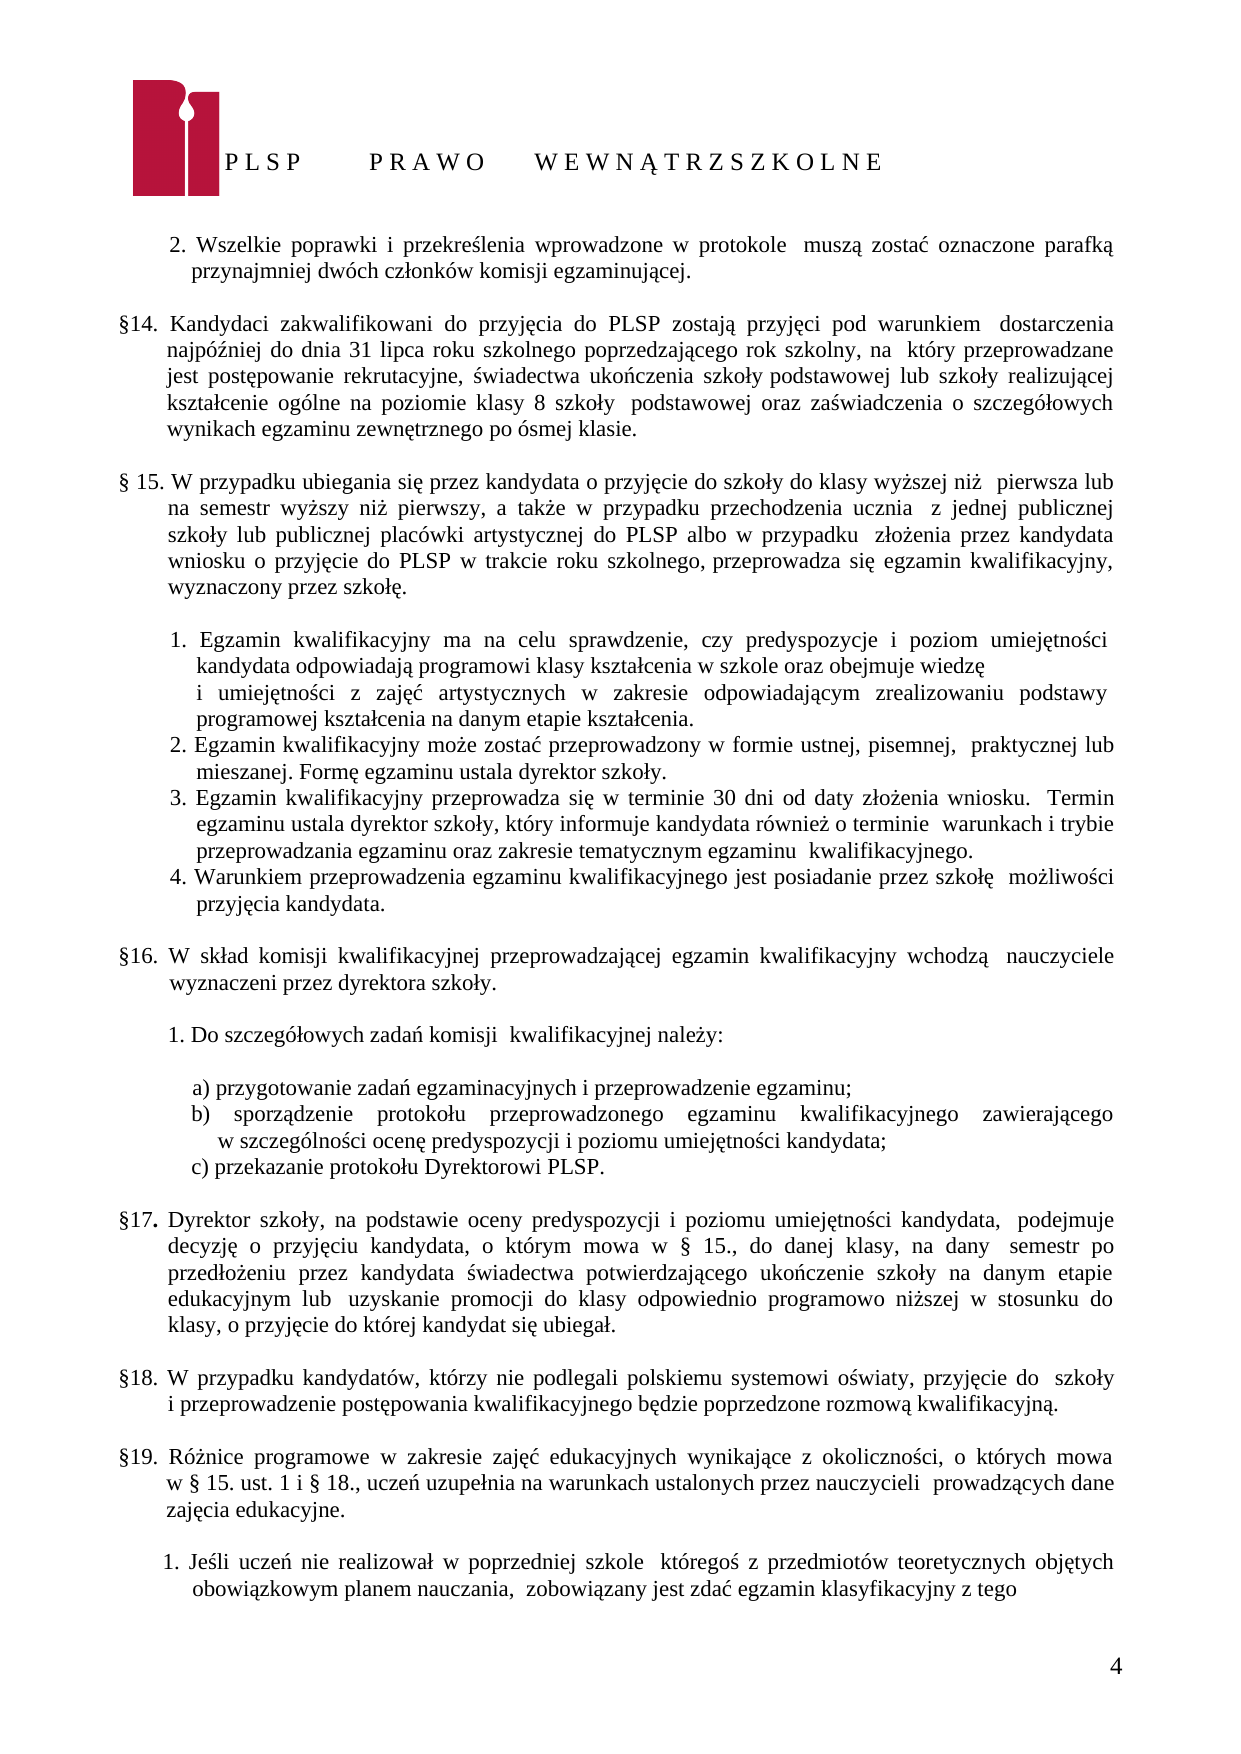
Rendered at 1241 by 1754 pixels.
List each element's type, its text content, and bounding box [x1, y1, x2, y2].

text §16. W skład komisji kwalifikacyjnej przeprowadzającej egzamin kwalifikacyjny wchodzą nauczyciele wyznaczeni przez dyrektora szkoły. [118, 942, 1114, 995]
text 3. Egzamin kwalifikacyjny przeprowadza się w terminie 30 dni od daty złożenia wniosku. Termin egzaminu ustala dyrektor szkoły, który informuje kandydata również o terminie warunkach i trybie przeprowadzania egzaminu oraz zakresie tematycznym egzaminu kwalifikacyjnego. [169, 784, 1114, 863]
text b) sporządzenie protokołu przeprowadzonego egzaminu kwalifikacyjnego zawierającego w szczególności ocenę predyspozycji i poziomu umiejętności kandydata; [191, 1100, 1114, 1153]
text §19. Różnice programowe w zakresie zajęć edukacyjnych wynikające z okoliczności, o których mowa w § 15. ust. 1 i § 18., uczeń uzupełnia na warunkach ustalonych przez nauczycieli prowadzących dane zajęcia edukacyjne. [118, 1443, 1114, 1522]
text § 15. W przypadku ubiegania się przez kandydata o przyjęcie do szkoły do klasy wyższej niż pierwsza lub na semestr wyższy niż pierwszy, a także w przypadku przechodzenia ucznia z jednej publicznej szkoły lub publicznej placówki artystycznej do PLSP albo w przypadku złożenia przez kandydata wniosku o przyjęcie do PLSP w trakcie roku szkolnego, przeprowadza się egzamin kwalifikacyjny, wyznaczony przez szkołę. [118, 468, 1114, 600]
text §14. Kandydaci zakwalifikowani do przyjęcia do PLSP zostają przyjęci pod warunkiem dostarczenia najpóźniej do dnia 31 lipca roku szkolnego poprzedzającego rok szkolny, na który przeprowadzane jest postępowanie rekrutacyjne, świadectwa ukończenia szkoły podstawowej lub szkoły realizującej kształcenie ogólne na poziomie klasy 8 szkoły podstawowej oraz zaświadczenia o szczegółowych wynikach egzaminu zewnętrznego po ósmej klasie. [118, 310, 1114, 442]
text c) przekazanie protokołu Dyrektorowi PLSP. [191, 1153, 1114, 1179]
text 1. Jeśli uczeń nie realizował w poprzedniej szkole któregoś z przedmiotów teoretycznych objętych obowiązkowym planem nauczania, zobowiązany jest zdać egzamin klasyfikacyjny z tego [162, 1548, 1114, 1601]
text a) przygotowanie zadań egzaminacyjnych i przeprowadzenie egzaminu; [192, 1074, 1114, 1100]
text 2. Egzamin kwalifikacyjny może zostać przeprowadzony w formie ustnej, pisemnej, praktycznej lub mieszanej. Formę egzaminu ustala dyrektor szkoły. [169, 731, 1114, 784]
text §17. Dyrektor szkoły, na podstawie oceny predyspozycji i poziomu umiejętności kandydata, podejmuje decyzję o przyjęciu kandydata, o którym mowa w § 15., do danej klasy, na dany semestr po przedłożeniu przez kandydata świadectwa potwierdzającego ukończenie szkoły na danym etapie edukacyjnym lub uzyskanie promocji do klasy odpowiednio programowo niższej w stosunku do klasy, o przyjęcie do której kandydat się ubiegał. [118, 1206, 1114, 1338]
text 4. Warunkiem przeprowadzenia egzaminu kwalifikacyjnego jest posiadanie przez szkołę możliwości przyjęcia kandydata. [169, 863, 1114, 916]
picture [118, 80, 234, 196]
text 1. Egzamin kwalifikacyjny ma na celu sprawdzenie, czy predyspozycje i poziom umiejętności kandydata odpowiadają programowi klasy kształcenia w szkole oraz obejmuje wiedzę i umiejętności z zajęć artystycznych w zakresie odpowiadającym zrealizowaniu podstawy programowej kształcenia na danym etapie kształcenia. [169, 626, 1114, 731]
text §18. W przypadku kandydatów, którzy nie podlegali polskiemu systemowi oświaty, przyjęcie do szkoły i przeprowadzenie postępowania kwalifikacyjnego będzie poprzedzone rozmową kwalifikacyjną. [118, 1364, 1114, 1417]
text 1. Do szczegółowych zadań komisji kwalifikacyjnej należy: [168, 1021, 1114, 1048]
text 2. Wszelkie poprawki i przekreślenia wprowadzone w protokole muszą zostać oznaczone parafką przynajmniej dwóch członków komisji egzaminującej. [169, 231, 1114, 283]
